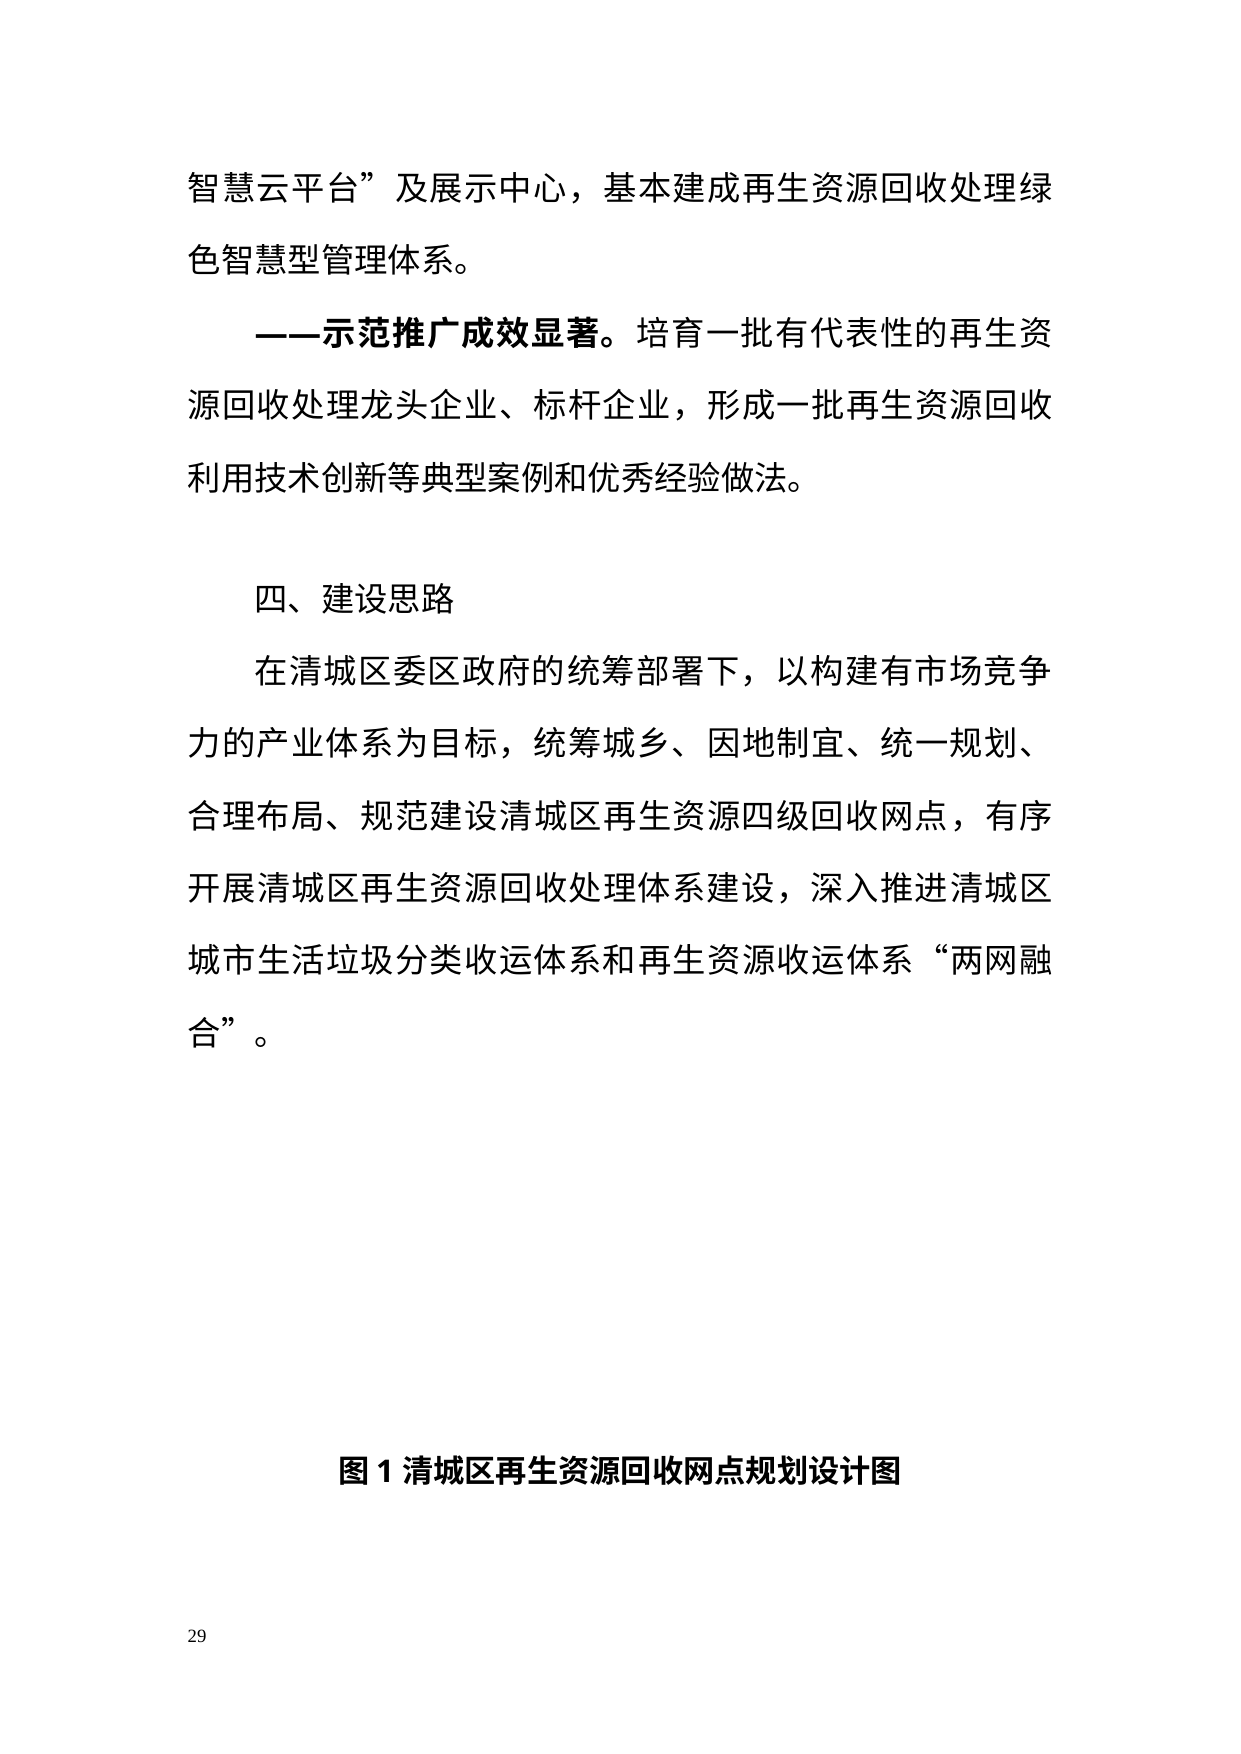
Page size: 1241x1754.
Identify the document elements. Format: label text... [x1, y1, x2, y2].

text 四、建设思路 [187, 572, 1053, 621]
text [187, 162, 1053, 282]
text 在清城区委区政府的统筹部署下，以构建有市场竞争力的产业体系为目标，统筹城乡、因地制宜、统一规划、合理布局、规范建设清城区再生资源四级回收网点，有序开展清城区再生资源回收处理体系建设，深入推进清城区城市生活垃圾分类收运体系和再生资源收运体系“两网融合”。 [187, 645, 1053, 1054]
text 图1 清城区再生资源回收网点规划设计图 [187, 1436, 1053, 1501]
text ——示范推广成效显著。培育一批有代表性的再生资源回收处理龙头企业、标杆企业，形成一批再生资源回收利用技术创新等典型案例和优秀经验做法。 [187, 307, 1053, 499]
